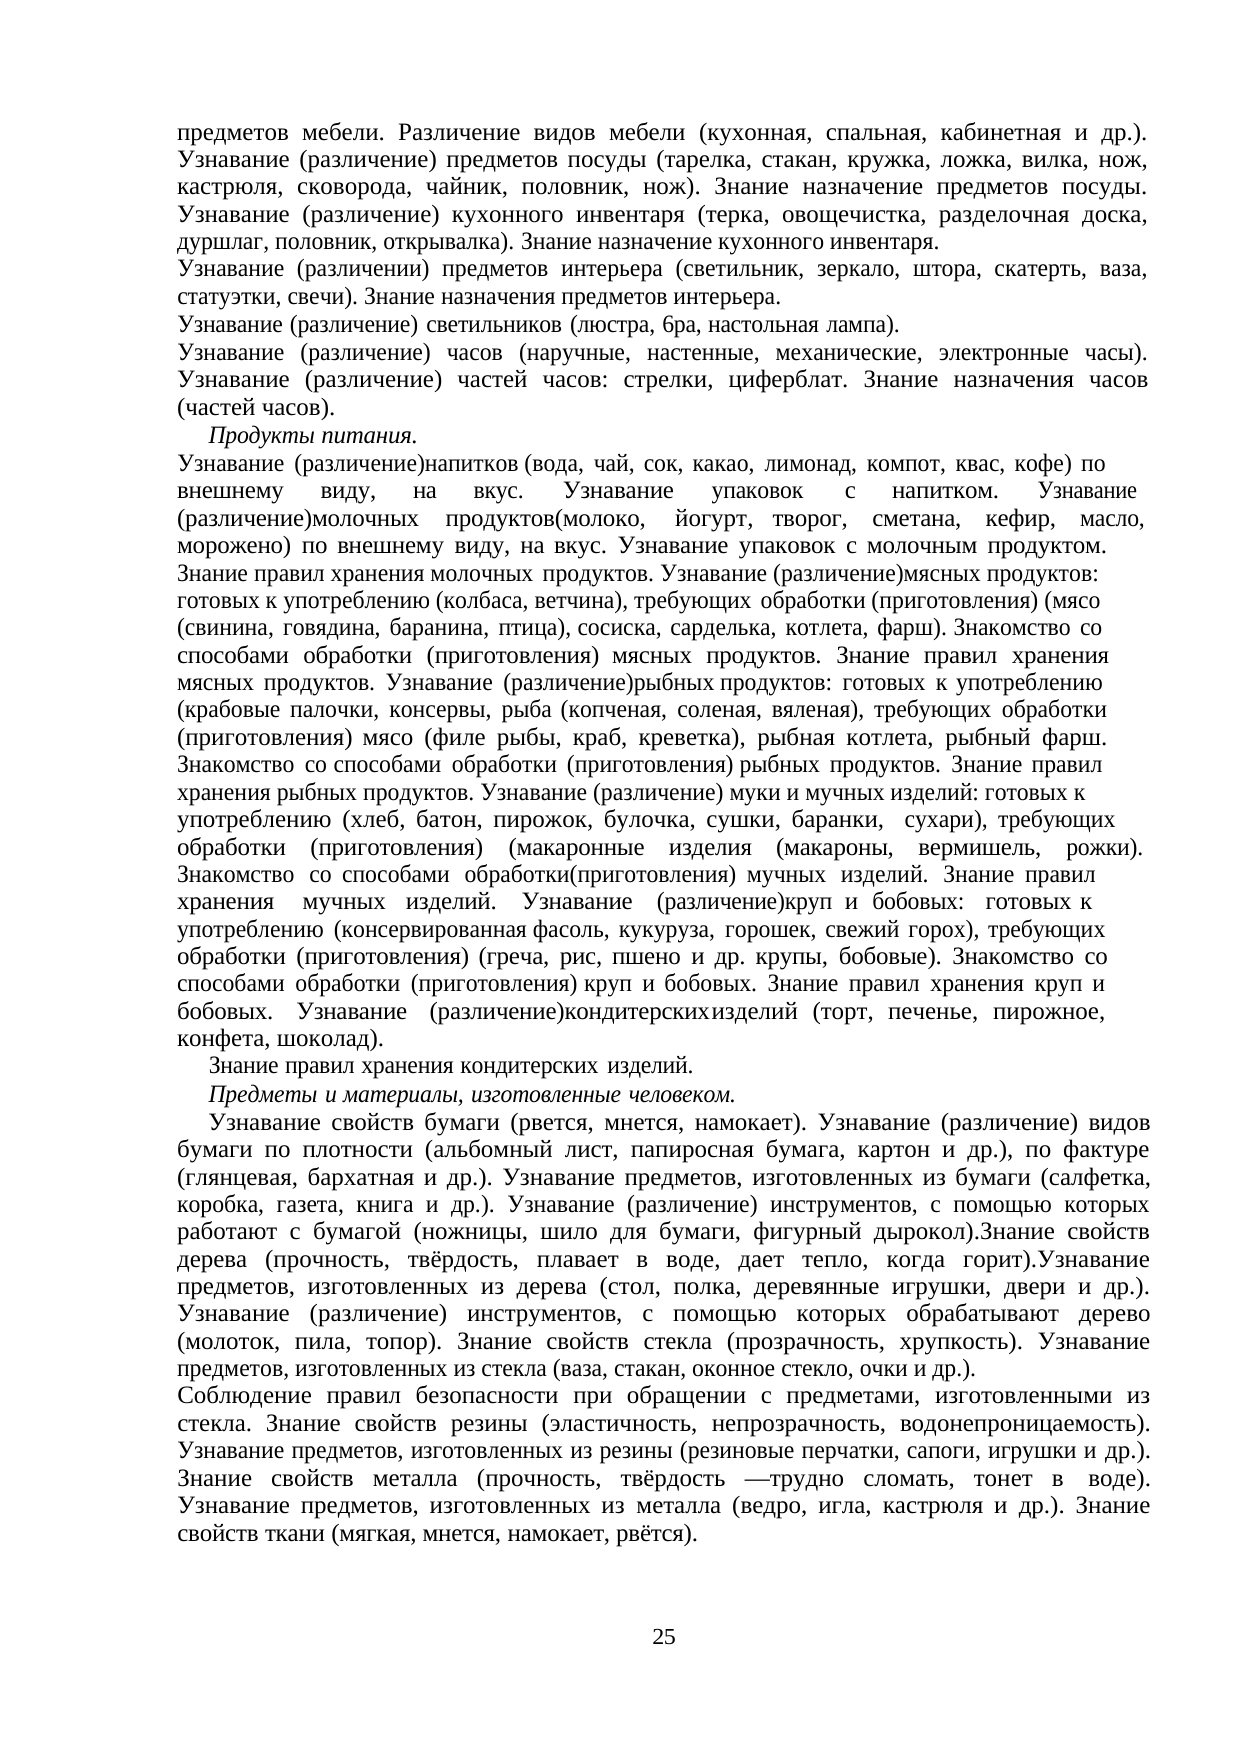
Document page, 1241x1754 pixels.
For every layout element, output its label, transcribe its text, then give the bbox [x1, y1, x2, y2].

text Узнавание (различение) часов (наручные, настенные, механические, электронные часы). Узнавание (различение) частей часов: стрелки, циферблат. Знание назначения часов (частей часов). [177, 339, 1149, 421]
text Узнавание свойств бумаги (рвется, мнется, намокает). Узнавание (различение) видов бумаги по плотности (альбомный лист, папиросная бумага, картон и др.), по фактуре (глянцевая, бархатная и др.). Узнавание предметов, изготовленных из бумаги (салфетка, коробка, газета, книга и др.). Узнавание (различение) инструментов, с помощью которых работают с бумагой (ножницы, шило для бумаги, фигурный дырокол).Знание свойств дерева (прочность, твёрдость, плавает в воде, дает тепло, когда горит).Узнавание предметов, изготовленных из дерева (стол, полка, деревянные игрушки, двери и др.). Узнавание (различение) инструментов, с помощью которых обрабатывают дерево (молоток, пила, топор). Знание свойств стекла (прозрачность, хрупкость). Узнавание предметов, изготовленных из стекла (ваза, стакан, оконное стекло, очки и др.). [177, 1108, 1151, 1382]
text Соблюдение правил безопасности при обращении с предметами, изготовленными из стекла. Знание свойств резины (эластичность, непрозрачность, водонепроницаемость). Узнавание предметов, изготовленных из резины (резиновые перчатки, сапоги, игрушки и др.). Знание свойств металла (прочность, твёрдость —трудно сломать, тонет в воде). Узнавание предметов, изготовленных из металла (ведро, игла, кастрюля и др.). Знание свойств ткани (мягкая, мнется, намокает, рвётся). [177, 1382, 1151, 1546]
text предметов мебели. Различение видов мебели (кухонная, спальная, кабинетная и др.). Узнавание (различение) предметов посуды (тарелка, стакан, кружка, ложка, вилка, нож, кастрюля, сковорода, чайник, половник, нож). Знание назначение предметов посуды. Узнавание (различение) кухонного инвентаря (терка, овощечистка, разделочная доска, дуршлаг, половник, открывалка). Знание назначение кухонного инвентаря. [177, 118, 1148, 255]
text Узнавание (различение) светильников (люстра, 6pa, настольная лампа). [177, 310, 1173, 338]
text Продукты питания. [208, 421, 1173, 449]
text Узнавание (различение)напитков (вода, чай, сок, какао, лимонад, компот, квас, кофе) по внешнему виду, на вкус. Узнавание упаковок с напитком. Узнавание (различение)молочных продуктов(молоко, йогурт, творог, сметана, кефир, масло, морожено) по внешнему виду, на вкус. Узнавание упаковок с молочным продуктом. Знание правил хранения молочных продуктов. Узнавание (различение)мясных продуктов: готовых к употреблению (колбаса, ветчина), требующих обработки (приготовления) (мясо (свинина, говядина, баранина, птица), сосиска, сарделька, котлета, фарш). Знакомство со способами обработки (приготовления) мясных продуктов. Знание правил хранения мясных продуктов. Узнавание (различение)рыбных продуктов: готовых к употреблению (крабовые палочки, консервы, рыба (копченая, соленая, вяленая), требующих обработки (приготовления) мясо (филе рыбы, краб, креветка), рыбная котлета, рыбный фарш. Знакомство со способами обработки (приготовления) рыбных продуктов. Знание правил хранения рыбных продуктов. Узнавание (различение) муки и мучных изделий: готовых к употреблению (хлеб, батон, пирожок, булочка, сушки, баранки, сухари), требующих обработки (приготовления) (макаронные изделия (макароны, вермишель, рожки). Знакомство со способами обработки(приготовления) мучных изделий. Знание правил хранения мучных изделий. Узнавание (различение)круп и бобовых: готовых к употреблению (консервированная фасоль, кукуруза, горошек, свежий гopox), требующих обработки (приготовления) (греча, рис, пшено и др. крупы, бобовые). Знакомство со способами обработки (приготовления) круп и бобовых. Знание правил хранения круп и бобовых. Узнавание (различение)кондитерских изделий (торт, печенье, пирожное, конфета, шоколад). [177, 449, 1149, 1052]
text Знание правил хранения кондитерских изделий. [208, 1052, 1173, 1079]
text Предметы и материалы, изготовленные человеком. [208, 1079, 1173, 1108]
text Узнавание (различении) предметов интерьера (светильник, зеркало, штора, скатерть, ваза, статуэтки, свечи). Знание назначения предметов интерьера. [177, 255, 1149, 310]
